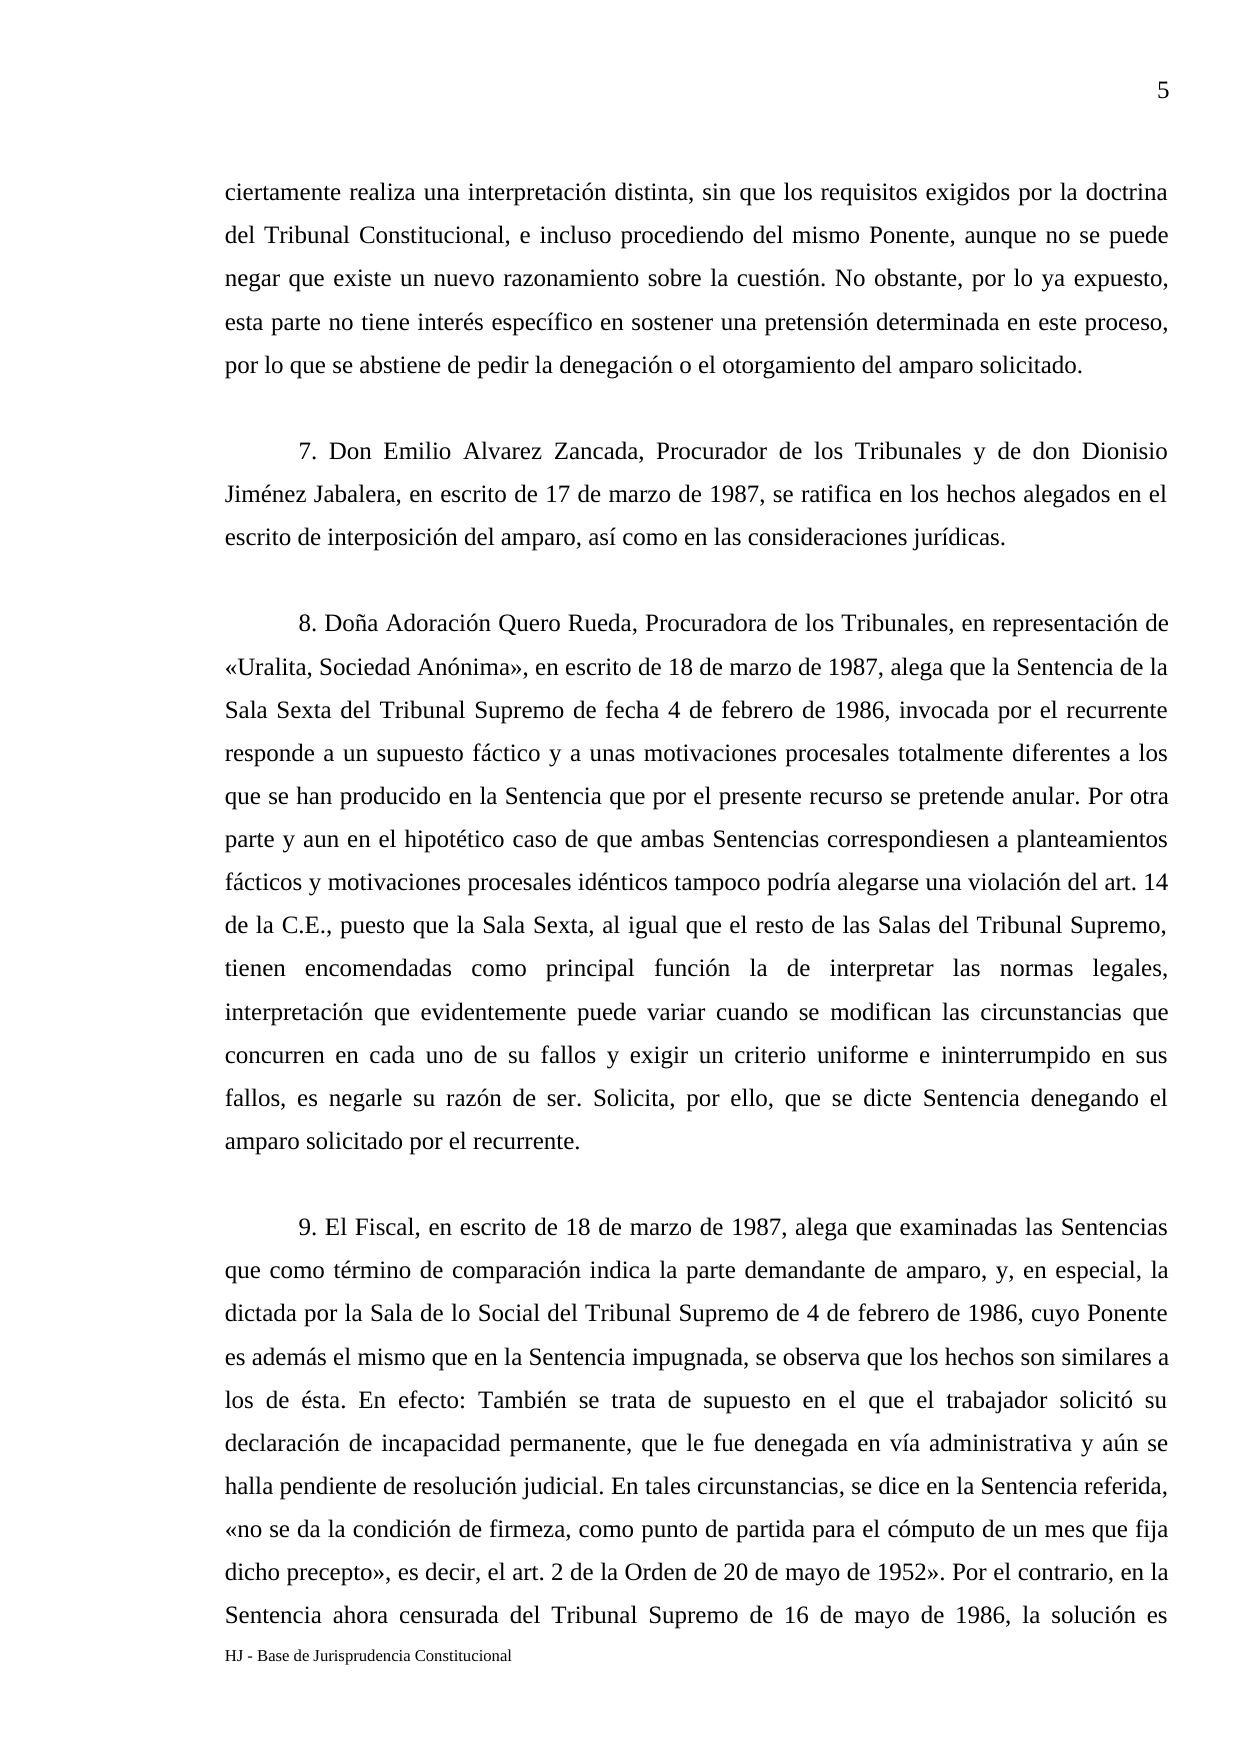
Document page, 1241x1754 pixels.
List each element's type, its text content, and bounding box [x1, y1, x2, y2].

text 7. Don Emilio Alvarez Zancada, Procurador de los Tribunales y de don Dionisio Jiménez Jabalera, en escrito de 17 de marzo de 1987, se ratifica en los hechos alegados en el escrito de interposición del amparo, así como en las consideraciones jurídicas. [224, 436, 1169, 551]
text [224, 177, 1169, 378]
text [224, 1212, 1169, 1629]
text 8. Doña Adoración Quero Rueda, Procuradora de los Tribunales, en representación de «Uralita, Sociedad Anónima», en escrito de 18 de marzo de 1987, alega que la Sentencia de la Sala Sexta del Tribunal Supremo de fecha 4 de febrero de 1986, invocada por el recurrente responde a un supuesto fáctico y a unas motivaciones procesales totalmente diferentes a los que se han producido en la Sentencia que por el presente recurso se pretende anular. Por otra parte y aun en el hipotético caso de que ambas Sentencias correspondiesen a planteamientos fácticos y motivaciones procesales idénticos tampoco podría alegarse una violación del art. 14 de la C.E., puesto que la Sala Sexta, al igual que el resto de las Salas del Tribunal Supremo, tienen encomendadas como principal función la de interpretar las normas legales, interpretación que evidentemente puede variar cuando se modifican las circunstancias que concurren en cada uno de su fallos y exigir un criterio uniforme e ininterrumpido en sus fallos, es negarle su razón de ser. Solicita, por ello, que se dicte Sentencia denegando el amparo solicitado por el recurrente. [224, 608, 1169, 1155]
